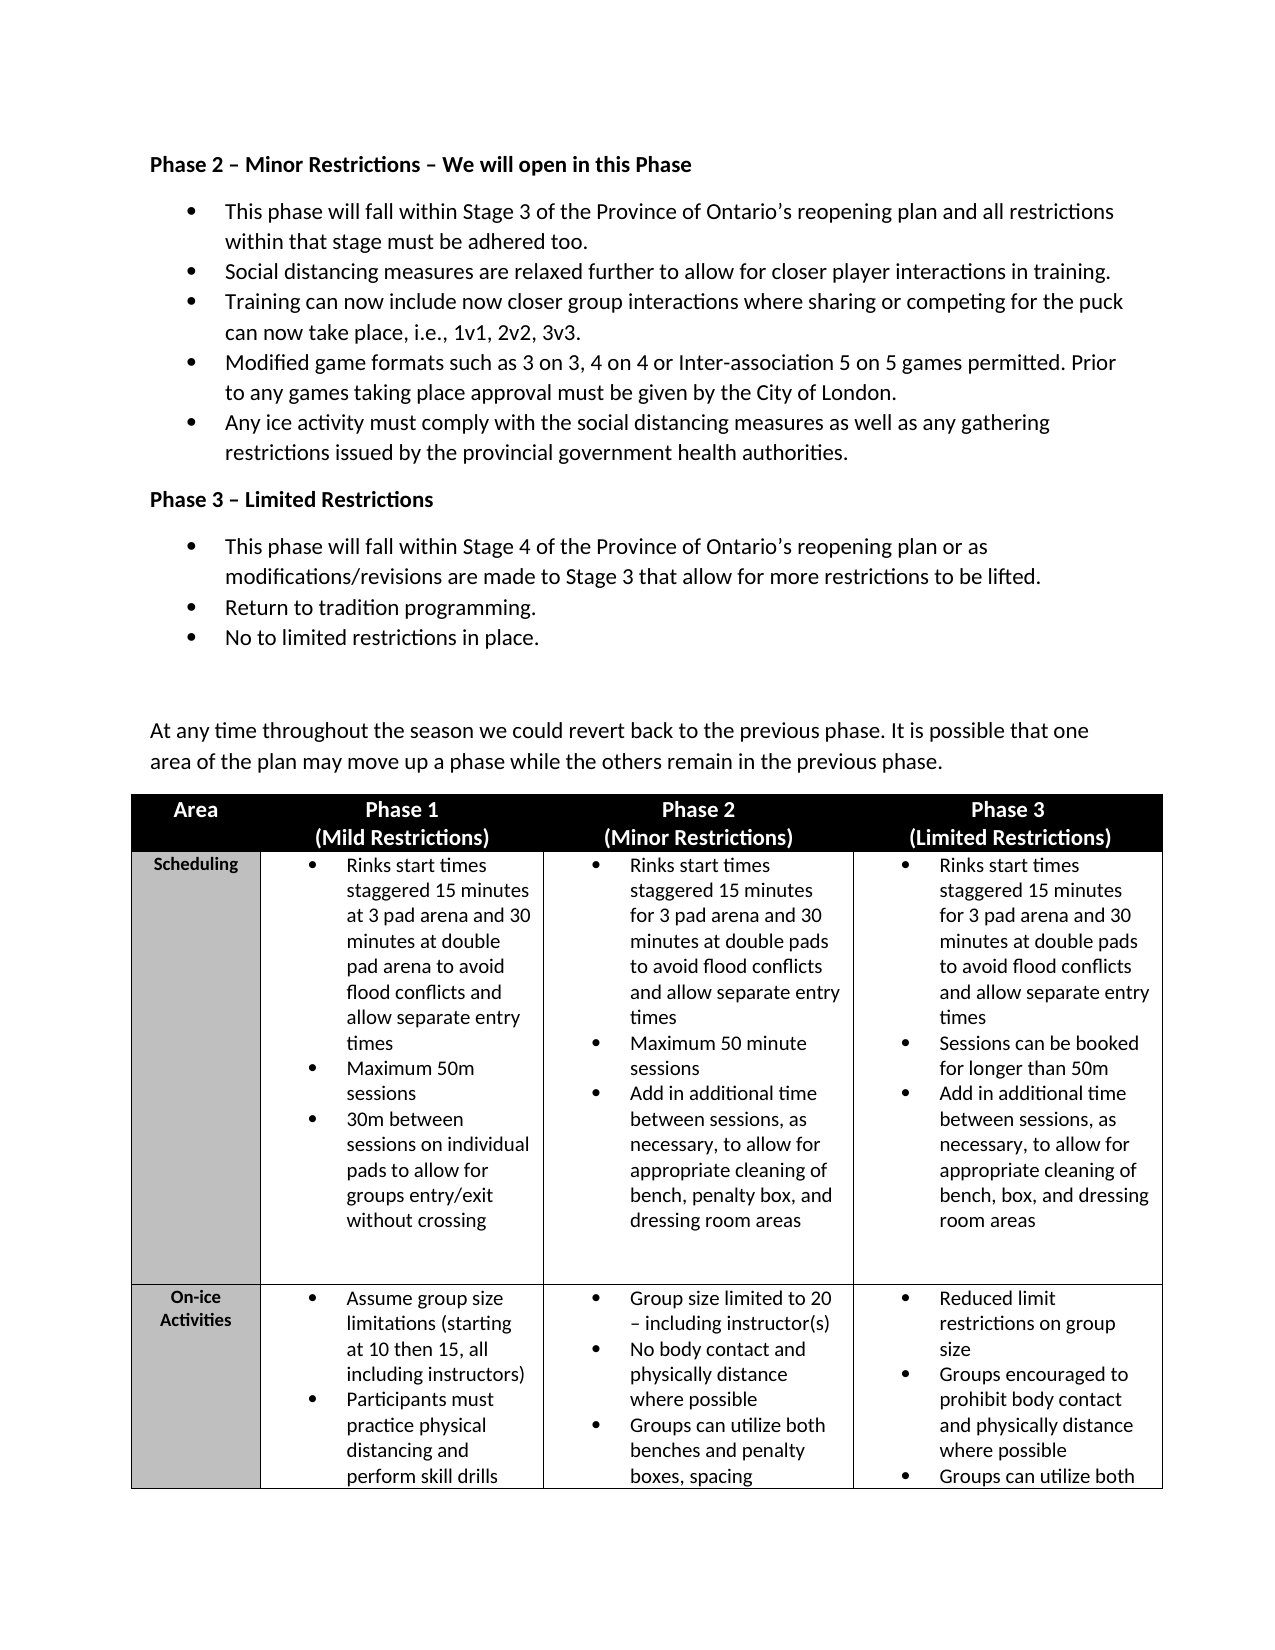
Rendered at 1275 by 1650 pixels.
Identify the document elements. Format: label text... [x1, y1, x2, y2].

list Training can now include now closer group interactions where sharing or competing for the puck can now take place, i.e., 1v1, 2v2, 3v3. [187, 287, 1125, 346]
table_header Area [132, 795, 260, 851]
table_header Phase 3 (Limited Restrictions) [854, 795, 1162, 851]
text At any time throughout the season we could revert back to the previous phase. It is possible that one area of the plan may move up a phase while the others remain in the previous phase. [150, 717, 1125, 775]
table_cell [261, 1285, 543, 1488]
table_header Phase 1 (Mild Restrictions) [261, 795, 543, 851]
table_header Phase 2 (Minor Restrictions) [544, 795, 853, 851]
table_cell Scheduling [132, 852, 260, 1284]
list Return to tradition programming. [187, 593, 1125, 621]
list This phase will fall within Stage 4 of the Province of Ontario’s reopening plan or as modifications/revisions are made to Stage 3 that allow for more restrictions to be lifted. [187, 532, 1125, 591]
text Phase 3 – Limited Restrictions [150, 485, 1125, 513]
table_cell Rinks start times staggered 15 minutes for 3 pad arena and 30 minutes at double pads to avoid flood conflicts and allow separate entry times Maximum 50 minute sessions Add in additional time between sessions, as necessary, to allow for appropriate cleaning of bench, penalty box, and dressing room areas [544, 852, 853, 1284]
table_cell Rinks start times staggered 15 minutes at 3 pad arena and 30 minutes at double pad arena to avoid flood conflicts and allow separate entry times Maximum 50m sessions 30m between sessions on individual pads to allow for groups entry/exit without crossing [261, 852, 543, 1284]
table_cell Rinks start times staggered 15 minutes for 3 pad arena and 30 minutes at double pads to avoid flood conflicts and allow separate entry times Sessions can be booked for longer than 50m Add in additional time between sessions, as necessary, to allow for appropriate cleaning of bench, box, and dressing room areas [854, 852, 1162, 1284]
list No to limited restrictions in place. [187, 623, 1125, 651]
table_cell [544, 1285, 853, 1488]
list Modified game formats such as 3 on 3, 4 on 4 or Inter-association 5 on 5 games permitted. Prior to any games taking place approval must be given by the City of London. [187, 348, 1125, 406]
table_cell On-ice Activities [132, 1285, 260, 1488]
text Phase 2 – Minor Restrictions – We will open in this Phase [150, 150, 1125, 178]
list Social distancing measures are relaxed further to allow for closer player interactions in training. [187, 257, 1125, 285]
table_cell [854, 1285, 1162, 1488]
list This phase will fall within Stage 3 of the Province of Ontario’s reopening plan and all restrictions within that stage must be adhered too. [187, 197, 1125, 255]
